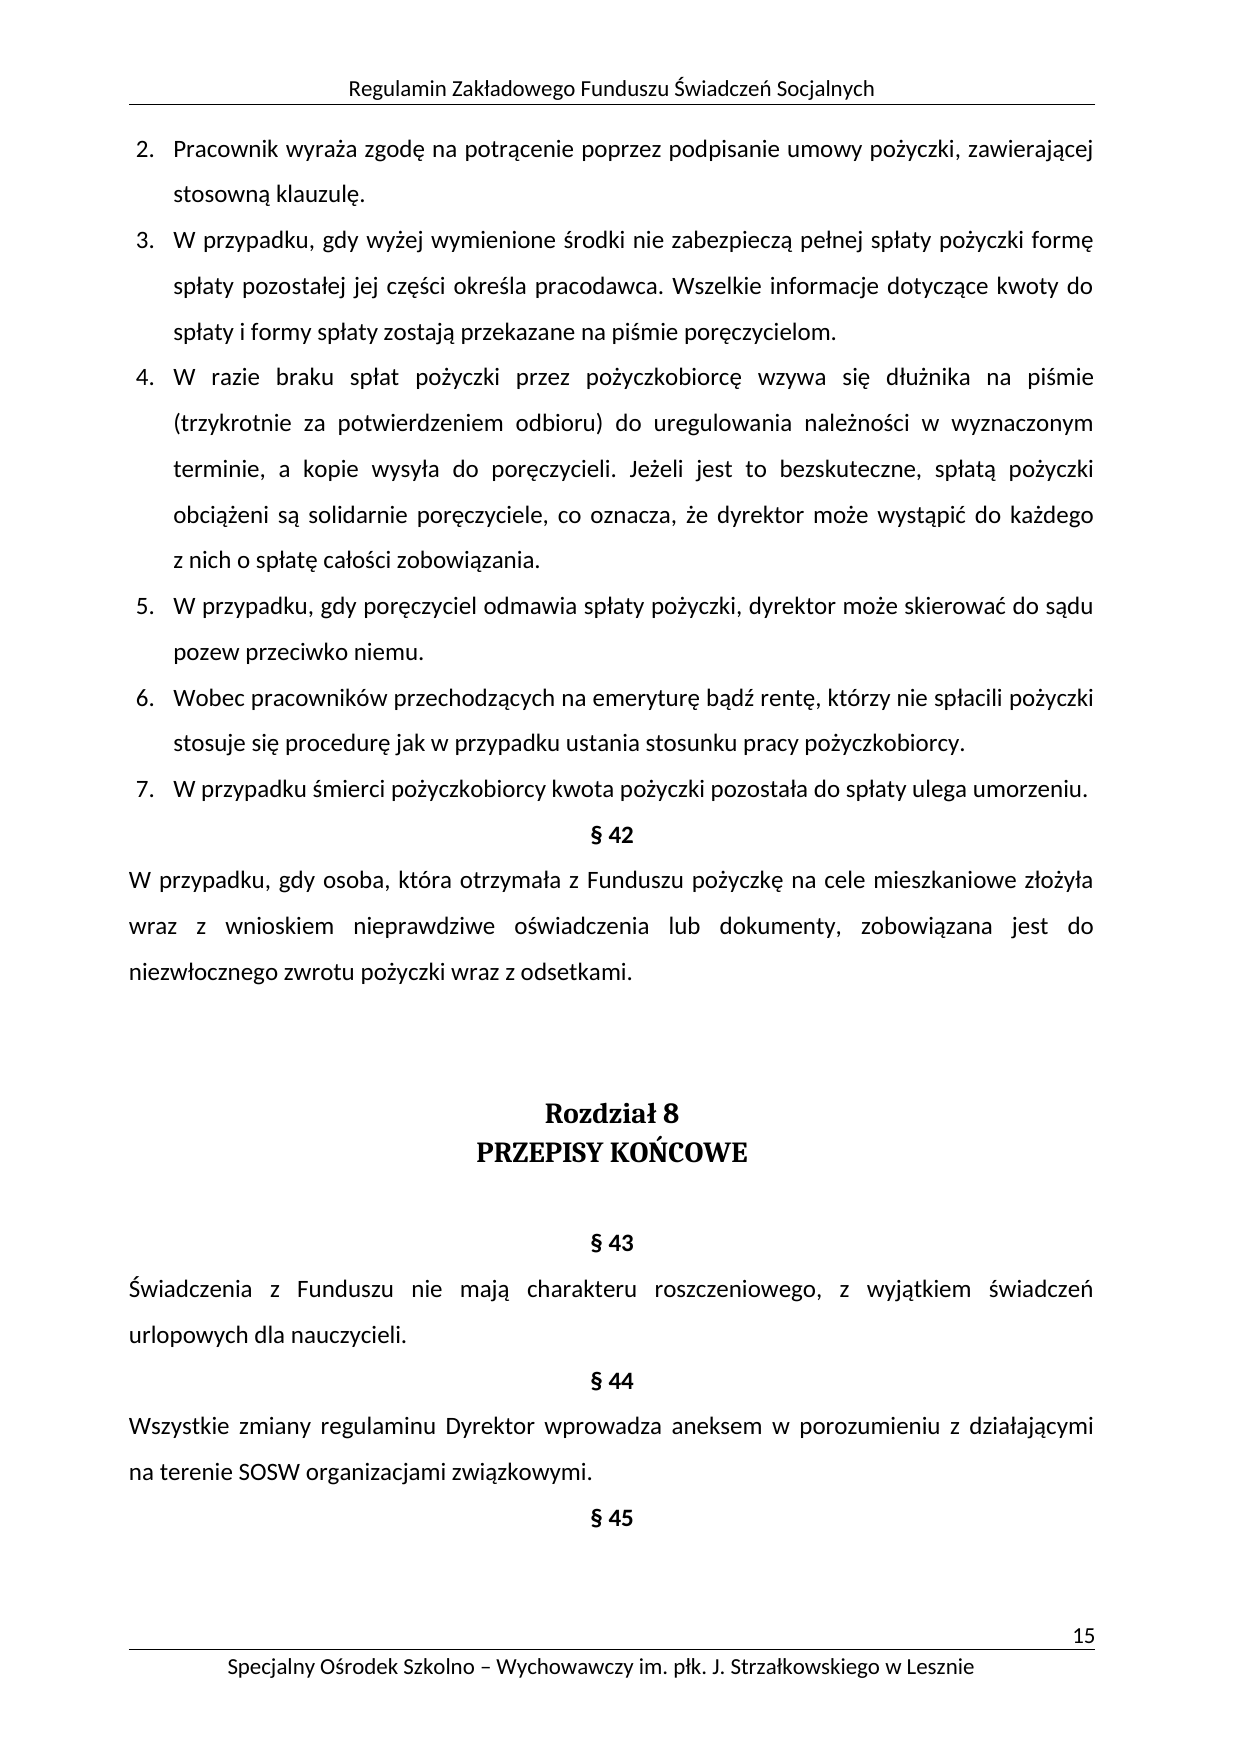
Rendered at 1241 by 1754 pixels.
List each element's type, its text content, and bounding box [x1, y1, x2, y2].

text Wszystkie zmiany regulaminu Dyrektor wprowadza aneksem w porozumieniu z działającymi na terenie SOSW organizacjami związkowymi. [129, 1411, 1095, 1487]
text Świadczenia z Funduszu nie mają charakteru roszczeniowego, z wyjątkiem świadczeń urlopowych dla nauczycieli. [129, 1273, 1095, 1349]
subtitle Rozdział 8 PRZEPISY KOŃCOWE [129, 1097, 1095, 1169]
list Pracownik wyraża zgodę na potrącenie poprzez podpisanie umowy pożyczki, zawierającej stosowną klauzulę. [136, 133, 1095, 209]
text § 42 [129, 819, 1095, 849]
list Wobec pracowników przechodzących na emeryturę bądź rentę, którzy nie spłacili pożyczki stosuje się procedurę jak w przypadku ustania stosunku pracy pożyczkobiorcy. [136, 682, 1095, 758]
list W razie braku spłat pożyczki przez pożyczkobiorcę wzywa się dłużnika na piśmie (trzykrotnie za potwierdzeniem odbioru) do uregulowania należności w wyznaczonym terminie, a kopie wysyła do poręczycieli. Jeżeli jest to bezskuteczne, spłatą pożyczki obciążeni są solidarnie poręczyciele, co oznacza, że dyrektor może wystąpić do każdego z nich o spłatę całości zobowiązania. [136, 362, 1095, 575]
text § 43 [129, 1228, 1095, 1258]
text W przypadku, gdy osoba, która otrzymała z Funduszu pożyczkę na cele mieszkaniowe złożyła wraz z wnioskiem nieprawdziwe oświadczenia lub dokumenty, zobowiązana jest do niezwłocznego zwrotu pożyczki wraz z odsetkami. [129, 864, 1095, 987]
text § 45 [129, 1502, 1095, 1532]
list W przypadku śmierci pożyczkobiorcy kwota pożyczki pozostała do spłaty ulega umorzeniu. [136, 773, 1095, 804]
list W przypadku, gdy poręczyciel odmawia spłaty pożyczki, dyrektor może skierować do sądu pozew przeciwko niemu. [136, 590, 1095, 666]
list W przypadku, gdy wyżej wymienione środki nie zabezpieczą pełnej spłaty pożyczki formę spłaty pozostałej jej części określa pracodawca. Wszelkie informacje dotyczące kwoty do spłaty i formy spłaty zostają przekazane na piśmie poręczycielom. [136, 224, 1095, 346]
text § 44 [129, 1365, 1095, 1395]
